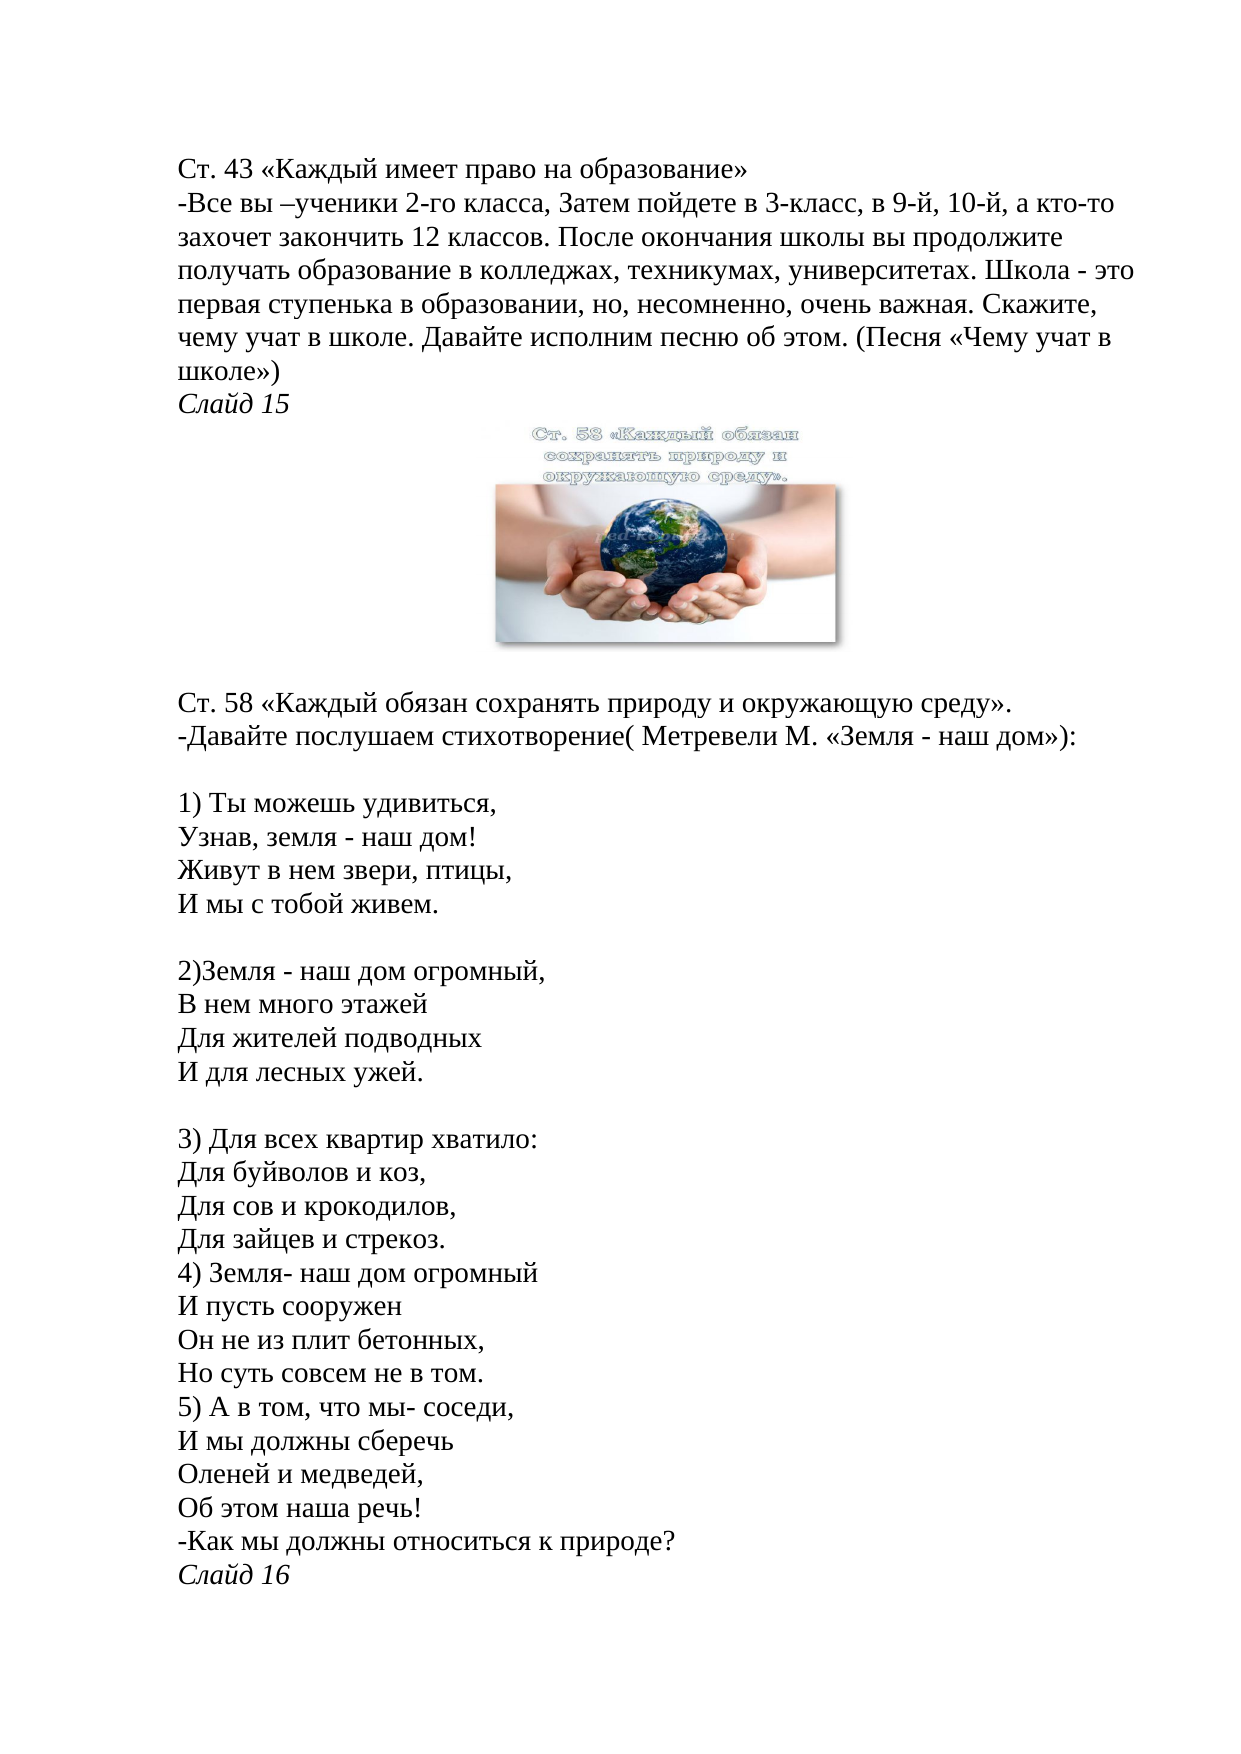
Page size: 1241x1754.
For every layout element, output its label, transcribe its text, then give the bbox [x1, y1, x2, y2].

text Ст. 58 «Каждый обязан сохранять природу и окружающую среду». -Давайте послушаем стихотворение( Метревели М. «Земля - наш дом»): [177, 651, 1152, 752]
picture [476, 420, 853, 652]
text Ст. 43 «Каждый имеет право на образование» -Все вы –ученики 2-го класса, Затем пойдете в 3-класс, в 9-й, 10-й, а кто-то захочет закончить 12 классов. После окончания школы вы продолжите получать образование в колледжах, техникумах, университетах. Школа - это первая ступенька в образовании, но, несомненно, очень важная. Скажите, чему учат в школе. Давайте исполним песню об этом. (Песня «Чему учат в школе») Слайд 15 [177, 118, 1152, 420]
text 1) Ты можешь удивиться, Узнав, земля - наш дом! Живут в нем звери, птицы, И мы с тобой живем. 2)Земля - наш дом огромный, В нем много этажей Для жителей подводных И для лесных ужей. 3) Для всех квартир хватило: Для буйволов и коз, Для сов и крокодилов, Для зайцев и стрекоз. 4) Земля- наш дом огромный И пусть сооружен Он не из плит бетонных, Но суть совсем не в том. 5) А в том, что мы- соседи, И мы должны сберечь Оленей и медведей, Об этом наша речь! -Как мы должны относиться к природе? Слайд 16 [177, 752, 1152, 1590]
